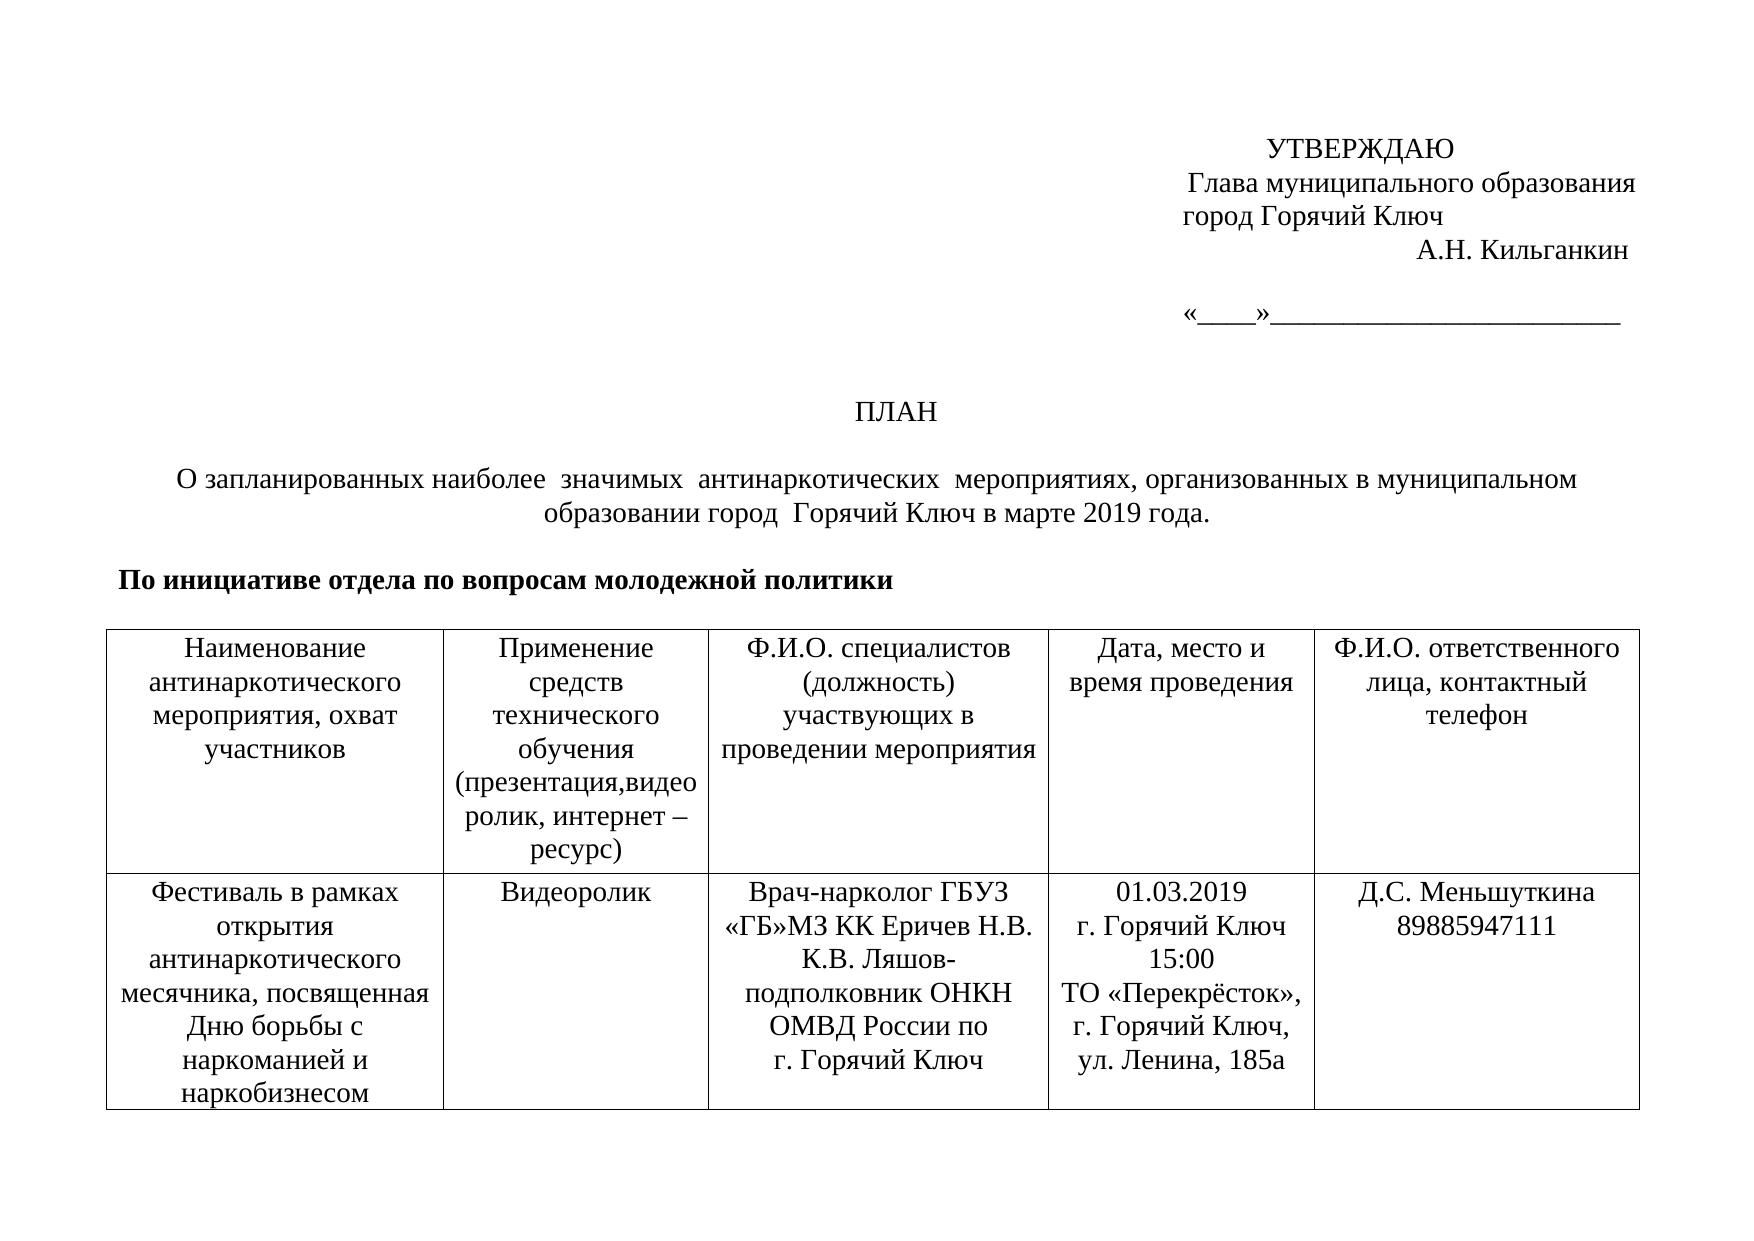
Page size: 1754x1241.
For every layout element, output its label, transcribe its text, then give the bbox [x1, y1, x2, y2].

text «____»________________________ [118, 294, 1636, 327]
text Глава муниципального образования [118, 165, 1636, 198]
table_cell Видеоролик [444, 874, 708, 1109]
text По инициативе отдела по вопросам молодежной политики [118, 562, 1636, 596]
table_header Применение средств технического обучения (презентация,видео ролик, интернет –ресурс) [444, 630, 708, 873]
text город Горячий Ключ [118, 198, 1636, 232]
table_cell Д.С. Меньшуткина 89885947111 [1315, 874, 1639, 1109]
text ПЛАН [118, 394, 1636, 428]
table_header Дата, место и время проведения [1049, 630, 1314, 873]
text А.Н. Кильганкин [118, 232, 1636, 266]
text О запланированных наиболее значимых антинаркотических мероприятиях, организованных в муниципальном образовании город Горячий Ключ в марте 2019 года. [118, 461, 1636, 528]
table_header Ф.И.О. ответственного лица, контактный телефон [1315, 630, 1639, 873]
text УТВЕРЖДАЮ [118, 131, 1683, 165]
table_cell Фестиваль в рамках открытия антинаркотического месячника, посвященная Дню борьбы с наркоманией и наркобизнесом [107, 874, 443, 1109]
table_cell Врач-нарколог ГБУЗ «ГБ»МЗ КК Еричев Н.В. К.В. Ляшов-подполковник ОНКН ОМВД России по г. Горячий Ключ [709, 874, 1048, 1109]
table_cell 01.03.2019 г. Горячий Ключ 15:00 ТО «Перекрёсток», г. Горячий Ключ, ул. Ленина, 185а [1049, 874, 1314, 1109]
table_header Ф.И.О. специалистов (должность) участвующих в проведении мероприятия [709, 630, 1048, 873]
table_header Наименование антинаркотического мероприятия, охват участников [107, 630, 443, 873]
